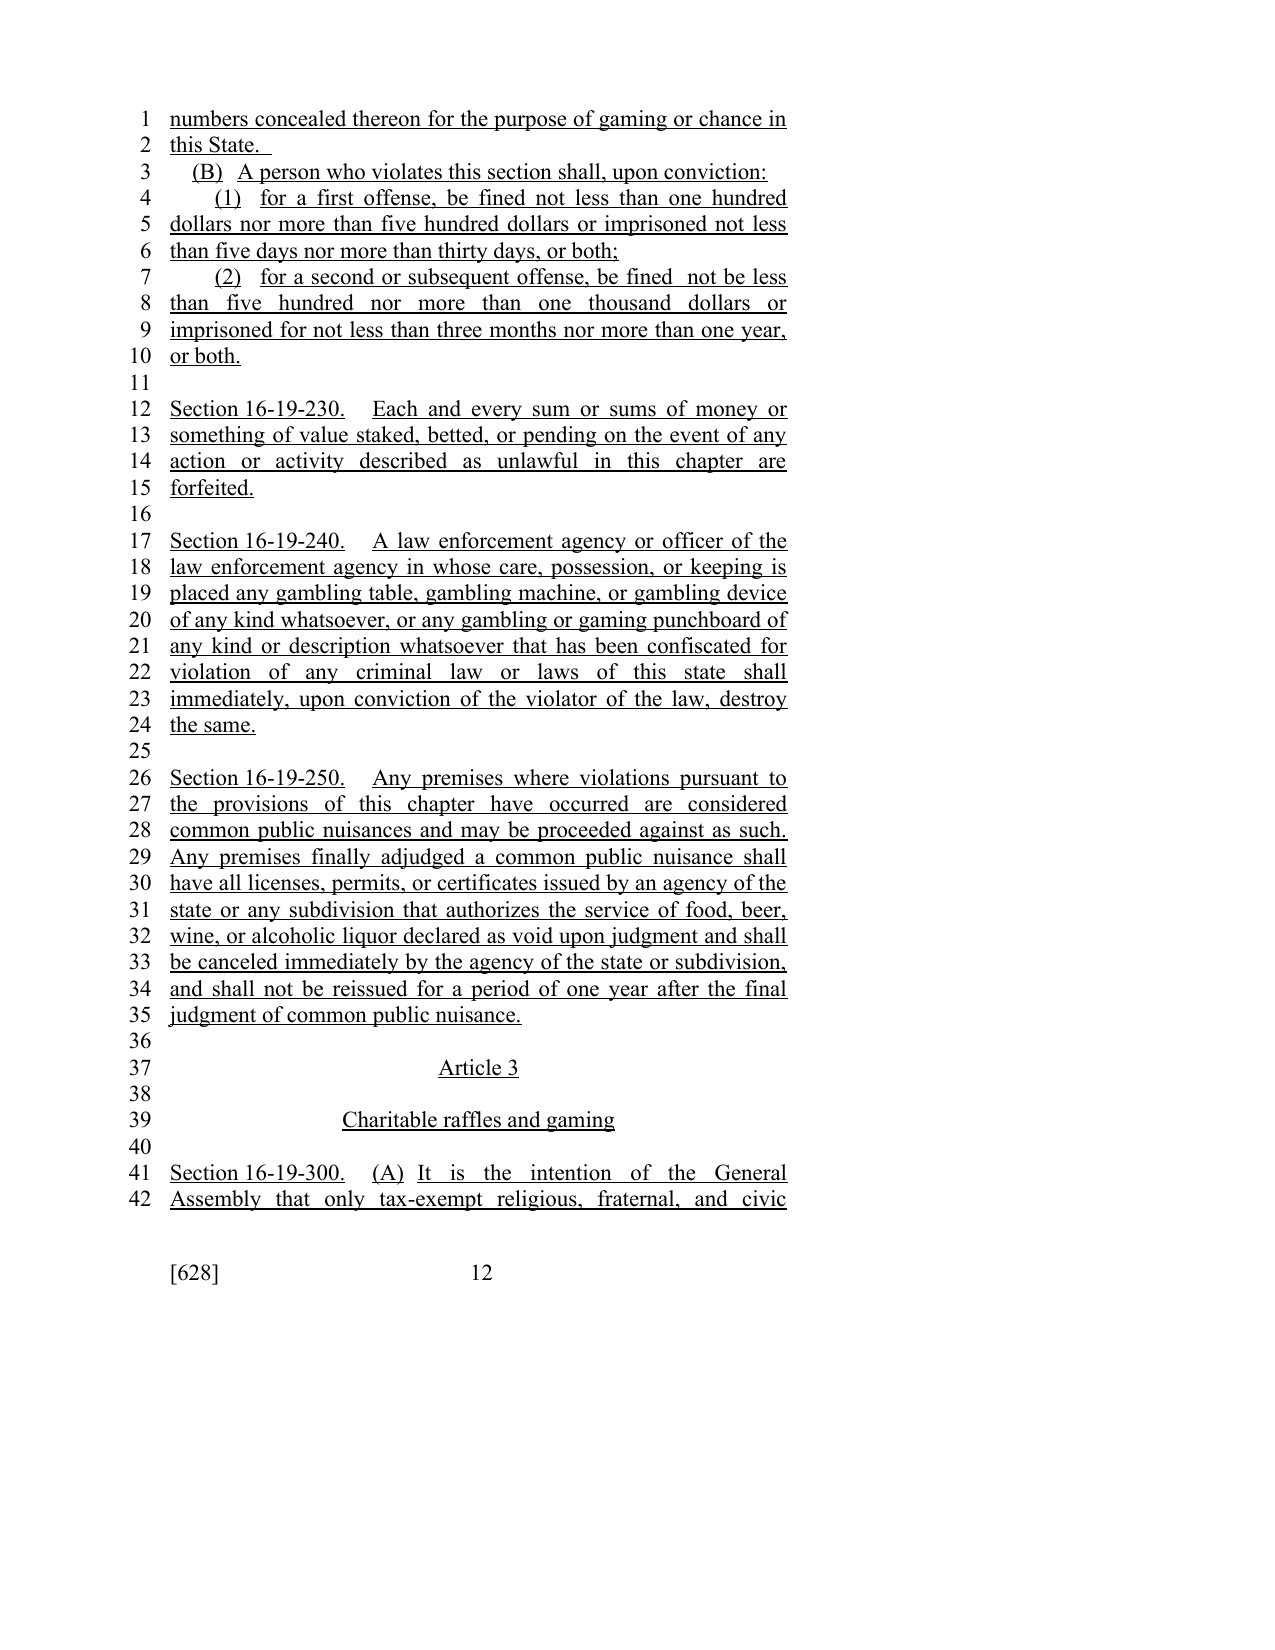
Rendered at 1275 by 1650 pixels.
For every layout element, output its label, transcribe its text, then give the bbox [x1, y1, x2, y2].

text Section 16-19-240. A law enforcement agency or officer of the law enforcement agency in whose care, possession, or keeping is placed any gambling table, gambling machine, or gambling device of any kind whatsoever, or any gambling or gaming punchboard of any kind or description whatsoever that has been confiscated for violation of any criminal law or laws of this state shall immediately, upon conviction of the violator of the law, destroy the same. [169, 527, 787, 576]
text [169, 105, 787, 128]
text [169, 1159, 787, 1208]
text (1) for a first offense, be fined not less than one hundred dollars nor more than five hundred dollars or imprisoned not less than five days nor more than thirty days, or both; [169, 184, 787, 233]
text Article 3 [169, 1054, 787, 1080]
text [169, 129, 787, 158]
text (1) for a first offense, be fined not less than one hundred dollars nor more than five hundred dollars or imprisoned not less than five days nor more than thirty days, or both; [169, 234, 787, 263]
text (2) for a second or subsequent offense, be fined not be less than five hundred nor more than one thousand dollars or imprisoned for not less than three months nor more than one year, or both. [169, 313, 787, 339]
text Section 16-19-230. Each and every sum or sums of money or something of value staked, betted, or pending on the event of any action or activity described as unlawful in this chapter are forfeited. [169, 471, 787, 500]
text (2) for a second or subsequent offense, be fined not be less than five hundred nor more than one thousand dollars or imprisoned for not less than three months nor more than one year, or both. [169, 340, 787, 368]
text Charitable raffles and gaming [169, 1106, 787, 1133]
text (B) A person who violates this section shall, upon conviction: [169, 158, 787, 184]
text Section 16-19-230. Each and every sum or sums of money or something of value staked, betted, or pending on the event of any action or activity described as unlawful in this chapter are forfeited. [169, 395, 787, 444]
text Section 16-19-230. Each and every sum or sums of money or something of value staked, betted, or pending on the event of any action or activity described as unlawful in this chapter are forfeited. [169, 445, 787, 470]
text (2) for a second or subsequent offense, be fined not be less than five hundred nor more than one thousand dollars or imprisoned for not less than three months nor more than one year, or both. [169, 263, 787, 312]
